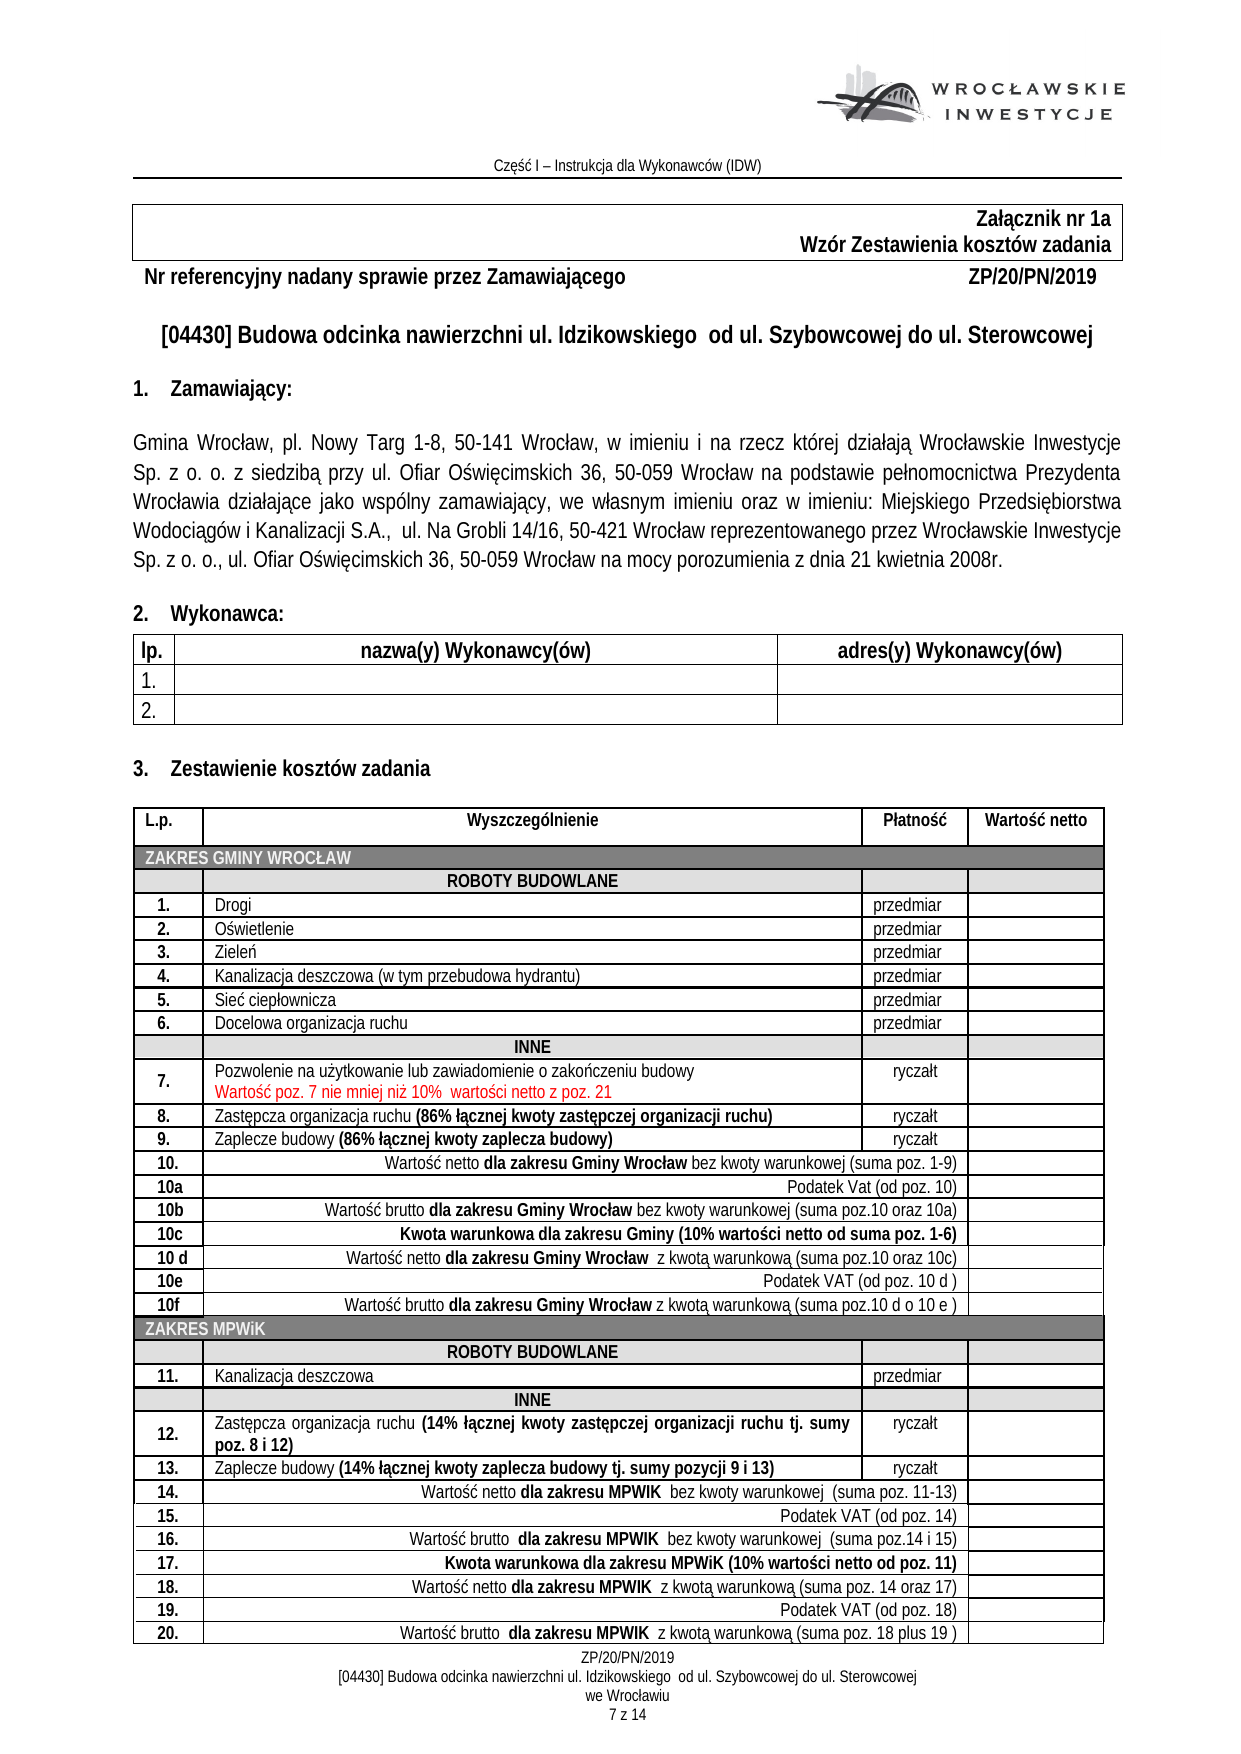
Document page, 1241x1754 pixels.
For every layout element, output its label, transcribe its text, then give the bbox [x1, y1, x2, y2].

table_cell Zaplecze budowy (14% łącznej kwoty zaplecza budowy tj. sumy pozycji 9 i 13) [204, 1457, 861, 1479]
table_cell 7. [135, 1060, 202, 1103]
table_cell [969, 894, 1103, 916]
list Zamawiający: [133, 373, 1122, 402]
table_cell [969, 1599, 1103, 1621]
table_cell Docelowa organizacja ruchu [204, 1012, 861, 1034]
table_cell Zastępcza organizacja ruchu (86% łącznej kwoty zastępczej organizacji ruchu) [204, 1105, 861, 1126]
table_cell [969, 1036, 1103, 1057]
table_cell przedmiar [863, 894, 967, 916]
table_cell ryczałt [863, 1060, 967, 1103]
table_cell 2. [134, 695, 174, 724]
table_cell Wartość brutto dla zakresu Gminy Wrocław z kwotą warunkową (suma poz.10 d o 10 e ) [204, 1293, 968, 1315]
table_cell 11. [135, 1365, 202, 1386]
list Zestawienie kosztów zadania [133, 752, 1122, 781]
table_cell [969, 1552, 1103, 1573]
table_cell [135, 870, 202, 892]
table_cell przedmiar [863, 1012, 967, 1034]
table_cell 1. [134, 665, 174, 694]
table_cell Kwota warunkowa dla zakresu Gminy (10% wartości netto od suma poz. 1-6) [204, 1222, 967, 1244]
table_cell [969, 1481, 1103, 1502]
table_cell 20. [134, 1621, 203, 1643]
table_cell przedmiar [863, 965, 967, 986]
table_cell 15. [134, 1504, 203, 1526]
table_cell Wartość netto dla zakresu Gminy Wrocław bez kwoty warunkowej (suma poz. 1-9) [204, 1152, 967, 1173]
table_cell 2. [135, 918, 202, 939]
table_cell przedmiar [863, 941, 967, 963]
table_cell Zaplecze budowy (86% łącznej kwoty zaplecza budowy) [204, 1128, 861, 1150]
table_cell [969, 870, 1103, 892]
table_cell 16. [134, 1526, 203, 1550]
table_cell przedmiar [863, 918, 967, 939]
table_cell Wartość brutto dla zakresu Gminy Wrocław bez kwoty warunkowej (suma poz.10 oraz 10a) [204, 1199, 967, 1221]
table_cell [969, 1412, 1103, 1455]
table_cell Kanalizacja deszczowa [204, 1365, 861, 1386]
table_cell Zieleń [204, 941, 861, 963]
table_cell ryczałt [863, 1457, 967, 1479]
table_cell Pozwolenie na użytkowanie lub zawiadomienie o zakończeniu budowy Wartość poz. 7 nie mniej niż 10% wartości netto z poz. 21 [204, 1060, 861, 1103]
table_cell ryczałt [863, 1412, 967, 1455]
table_cell [969, 1576, 1103, 1597]
table_cell Wartość netto dla zakresu Gminy Wrocław z kwotą warunkową (suma poz.10 oraz 10c) [204, 1246, 968, 1268]
table_cell [969, 1365, 1103, 1386]
table_cell [135, 1389, 202, 1410]
table_header nazwa(y) Wykonawcy(ów) [175, 635, 777, 664]
table_cell ZAKRES GMINY WROCŁAW [135, 847, 1103, 868]
picture [782, 29, 1161, 157]
table_header Wartość netto [969, 809, 1103, 844]
table_cell [175, 665, 777, 694]
table_cell [969, 918, 1103, 939]
table_cell Podatek VAT (od poz. 10 d ) [204, 1269, 968, 1292]
table_cell Wartość brutto dla zakresu MPWIK z kwotą warunkową (suma poz. 18 plus 19 ) [204, 1622, 968, 1643]
table_cell [969, 989, 1103, 1010]
table_cell [969, 1245, 1103, 1268]
table_cell Sieć ciepłownicza [204, 989, 861, 1010]
table_cell ryczałt [863, 1128, 967, 1150]
table_cell [863, 1389, 967, 1410]
table_cell [969, 1268, 1103, 1292]
table_cell ROBOTY BUDOWLANE [204, 870, 861, 892]
table_cell 17. [134, 1550, 203, 1573]
table_cell ROBOTY BUDOWLANE [204, 1341, 861, 1363]
table_cell 5. [135, 989, 202, 1010]
table_cell 10e [135, 1270, 203, 1292]
table_cell [863, 870, 967, 892]
table_cell [969, 1341, 1103, 1363]
table_cell [175, 695, 777, 724]
table_cell [969, 1222, 1103, 1244]
table_cell 19. [134, 1597, 203, 1621]
table_cell Zastępcza organizacja ruchu (14% łącznej kwoty zastępczej organizacji ruchu tj. sumy poz. 8 i 12) [204, 1412, 861, 1455]
table_cell [969, 1152, 1103, 1173]
table_cell ZAKRES MPWiK [135, 1315, 1103, 1339]
table_cell [863, 1036, 967, 1057]
table_cell ryczałt [863, 1105, 967, 1126]
table_cell 10c [135, 1223, 202, 1244]
table_cell [969, 1505, 1103, 1526]
table_cell [863, 1341, 967, 1363]
table_cell Podatek VAT (od poz. 14) [204, 1504, 968, 1526]
table_cell ZP/20/PN/2019 [840, 261, 1108, 291]
table_cell 10f [135, 1294, 203, 1315]
table_header Płatność [863, 809, 967, 844]
table_cell [969, 1012, 1103, 1034]
table_cell Podatek Vat (od poz. 10) [204, 1176, 967, 1197]
table_cell 1. [135, 894, 202, 916]
table_cell Nr referencyjny nadany sprawie przez Zamawiającego [133, 261, 840, 291]
table_cell [969, 1105, 1103, 1126]
table_cell 10 d [135, 1247, 203, 1268]
table_cell Wartość netto dla zakresu MPWIK bez kwoty warunkowej (suma poz. 11-13) [204, 1481, 967, 1502]
text Gmina Wrocław, pl. Nowy Targ 1-8, 50-141 Wrocław, w imieniu i na rzecz której działają Wrocławskie Inwestycje Sp. z o. o. z siedzibą przy ul. Ofiar Oświęcimskich 36, 50-059 Wrocław na podstawie pełnomocnictwa Prezydenta Wrocławia działające jako wspólny zamawiający, we własnym imieniu oraz w imieniu: Miejskiego Przedsiębiorstwa Wodociągów i Kanalizacji S.A., ul. Na Grobli 14/16, 50-421 Wrocław reprezentowanego przez Wrocławskie Inwestycje Sp. z o. o., ul. Ofiar Oświęcimskich 36, 50-059 Wrocław na mocy porozumienia z dnia 21 kwietnia 2008r. [133, 427, 1122, 573]
table_header L.p. [135, 809, 202, 844]
table_header adres(y) Wykonawcy(ów) [778, 635, 1122, 664]
table_cell [135, 1341, 202, 1363]
table_cell 13. [135, 1457, 202, 1479]
table_cell 8. [135, 1105, 202, 1126]
table_cell Wartość netto dla zakresu MPWIK z kwotą warunkową (suma poz. 14 oraz 17) [204, 1575, 968, 1597]
table_cell przedmiar [863, 989, 967, 1010]
table_cell Drogi [204, 894, 861, 916]
table_cell 10. [135, 1152, 202, 1173]
table_cell Kanalizacja deszczowa (w tym przebudowa hydrantu) [204, 965, 861, 986]
table_cell 18. [134, 1574, 203, 1597]
table_cell [969, 1292, 1103, 1315]
table_cell Podatek VAT (od poz. 18) [204, 1598, 968, 1621]
table_cell 9. [135, 1128, 202, 1150]
table_cell INNE [204, 1036, 861, 1057]
table_cell Oświetlenie [204, 918, 861, 939]
table_cell [778, 665, 1122, 694]
list Wykonawca: [133, 598, 1122, 627]
table_cell przedmiar [863, 1365, 967, 1386]
table_cell [969, 1199, 1103, 1221]
table_header Załącznik nr 1a Wzór Zestawienia kosztów zadania [133, 205, 1122, 260]
table_cell [778, 695, 1122, 724]
table_cell 14. [135, 1481, 202, 1502]
table_cell 10b [135, 1199, 202, 1221]
text [04430] Budowa odcinka nawierzchni ul. Idzikowskiego od ul. Szybowcowej do ul. Sterowcowej [133, 320, 1122, 348]
table_header Wyszczególnienie [204, 809, 861, 844]
table_cell [969, 965, 1103, 986]
table_cell 4. [135, 965, 202, 986]
table_cell [135, 1036, 202, 1057]
table_cell 12. [135, 1412, 202, 1455]
table_cell Kwota warunkowa dla zakresu MPWiK (10% wartości netto od poz. 11) [204, 1551, 968, 1573]
table_cell [969, 1060, 1103, 1103]
table_header lp. [134, 635, 174, 664]
table_cell [969, 1528, 1103, 1550]
table_cell [969, 1128, 1103, 1150]
table_cell INNE [204, 1389, 861, 1410]
table_cell Wartość brutto dla zakresu MPWIK bez kwoty warunkowej (suma poz.14 i 15) [204, 1527, 968, 1550]
table_cell 6. [135, 1012, 202, 1034]
table_cell [969, 1389, 1103, 1410]
table_cell 3. [135, 941, 202, 963]
table_cell [969, 1176, 1103, 1197]
table_cell [969, 941, 1103, 963]
table_cell 10a [135, 1176, 202, 1197]
table_cell [969, 1621, 1103, 1643]
table_cell [969, 1457, 1103, 1479]
